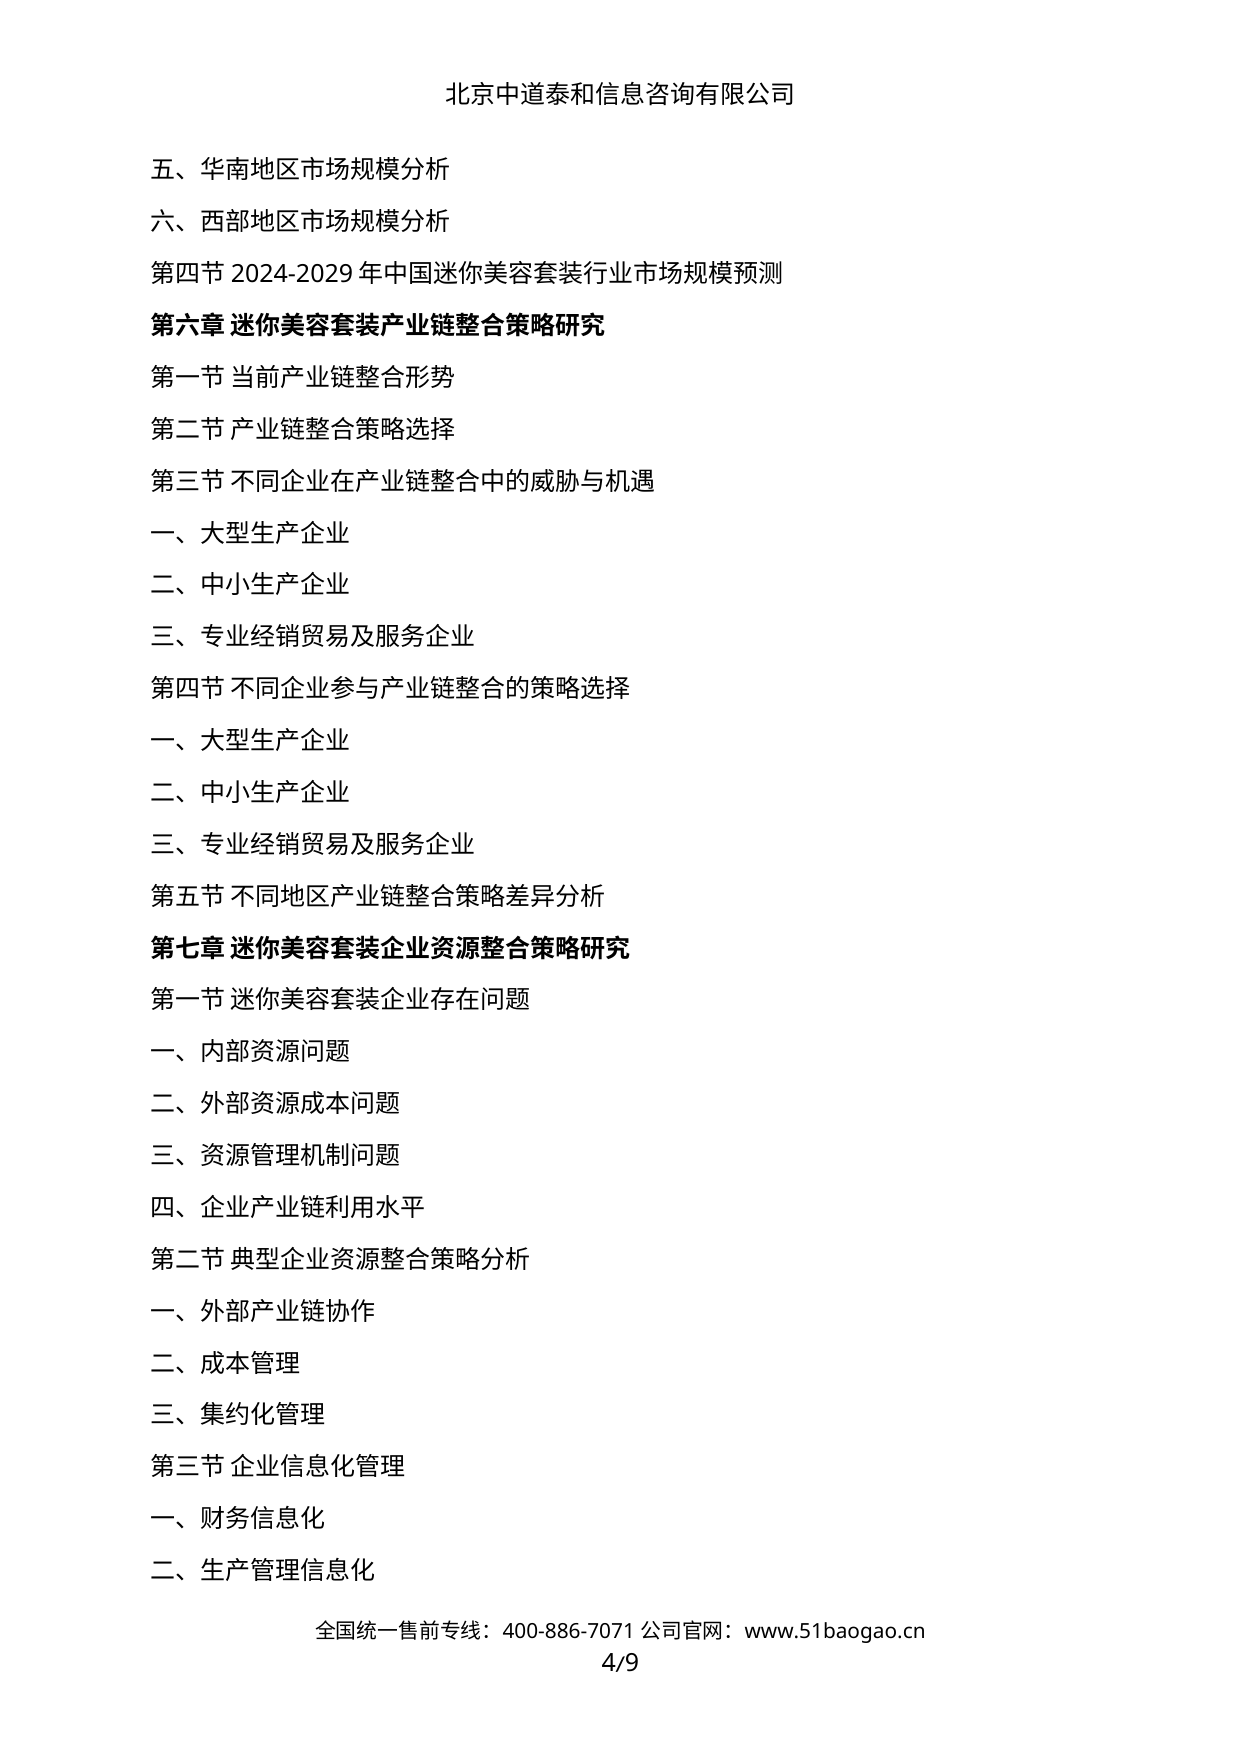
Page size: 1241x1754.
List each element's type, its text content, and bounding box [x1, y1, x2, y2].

text 第二节 典型企业资源整合策略分析 [150, 1239, 1090, 1276]
text 三、专业经销贸易及服务企业 [150, 824, 1090, 861]
text 二、外部资源成本问题 [150, 1084, 1090, 1120]
text 一、大型生产企业 [150, 513, 1090, 549]
text 第三节 企业信息化管理 [150, 1447, 1090, 1483]
text 第一节 迷你美容套装企业存在问题 [150, 980, 1090, 1016]
text 二、中小生产企业 [150, 565, 1090, 601]
text 第四节 2024-2029年中国迷你美容套装行业市场规模预测 [150, 254, 1090, 290]
text 二、中小生产企业 [150, 772, 1090, 809]
text 一、财务信息化 [150, 1499, 1090, 1535]
text 第六章 迷你美容套装产业链整合策略研究 [150, 306, 1090, 342]
text 第七章 迷你美容套装企业资源整合策略研究 [150, 928, 1090, 964]
text 三、集约化管理 [150, 1395, 1090, 1431]
text 三、专业经销贸易及服务企业 [150, 617, 1090, 653]
text 一、大型生产企业 [150, 721, 1090, 757]
text 一、外部产业链协作 [150, 1291, 1090, 1327]
text 第五节 不同地区产业链整合策略差异分析 [150, 876, 1090, 912]
text 四、企业产业链利用水平 [150, 1187, 1090, 1224]
text 第二节 产业链整合策略选择 [150, 409, 1090, 446]
text 六、西部地区市场规模分析 [150, 202, 1090, 238]
text 二、成本管理 [150, 1343, 1090, 1379]
text 二、生产管理信息化 [150, 1551, 1090, 1587]
text 五、华南地区市场规模分析 [150, 150, 1090, 186]
text 一、内部资源问题 [150, 1032, 1090, 1068]
text 第四节 不同企业参与产业链整合的策略选择 [150, 669, 1090, 705]
text 第一节 当前产业链整合形势 [150, 357, 1090, 394]
text 第三节 不同企业在产业链整合中的威胁与机遇 [150, 461, 1090, 497]
text 三、资源管理机制问题 [150, 1136, 1090, 1172]
